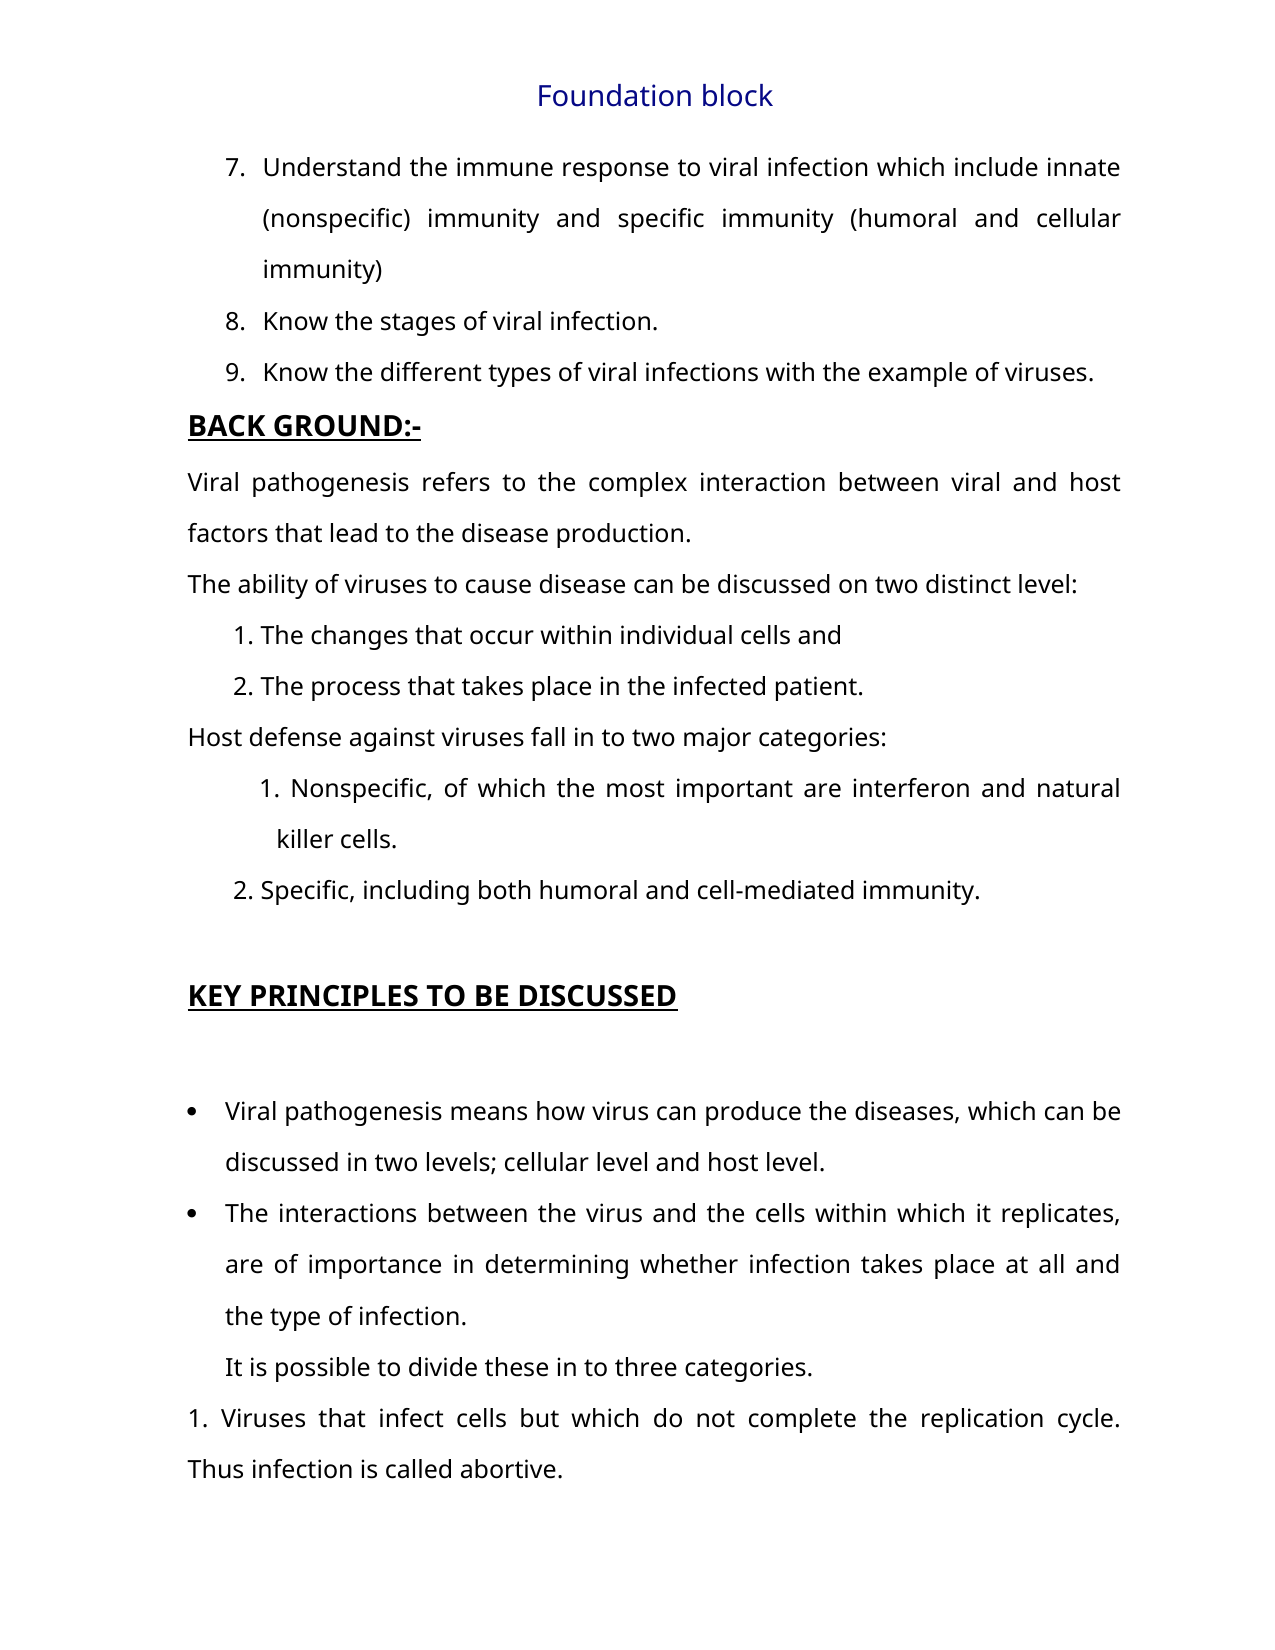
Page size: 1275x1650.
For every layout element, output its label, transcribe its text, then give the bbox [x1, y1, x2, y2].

list Know the different types of viral infections with the example of viruses. [225, 354, 1122, 388]
list The interactions between the virus and the cells within which it replicates, are of importance in determining whether infection takes place at all and the type of infection. [187, 1196, 1122, 1332]
list 1. Viruses that infect cells but which do not complete the replication cycle. Thus infection is called abortive. [187, 1400, 1122, 1485]
list Know the stages of viral infection. [225, 303, 1122, 337]
list 1. The changes that occur within individual cells and [187, 618, 1122, 652]
list It is possible to divide these in to three categories. [225, 1349, 1122, 1383]
list Viral pathogenesis means how virus can produce the diseases, which can be discussed in two levels; cellular level and host level. [187, 1094, 1122, 1179]
list Understand the immune response to viral infection which include innate (nonspecific) immunity and specific immunity (humoral and cellular immunity) [225, 150, 1122, 286]
list 2. The process that takes place in the infected patient. [187, 669, 1122, 703]
list 1. Nonspecific, of which the most important are interferon and natural killer cells. [187, 771, 1122, 856]
list Viral pathogenesis refers to the complex interaction between viral and host factors that lead to the disease production. [187, 465, 1122, 550]
list KEY PRINCIPLES TO BE DISCUSSED [187, 975, 1122, 1015]
list Host defense against viruses fall in to two major categories: [187, 720, 1122, 754]
list 2. Specific, including both humoral and cell-mediated immunity. [187, 873, 1122, 907]
list The ability of viruses to cause disease can be discussed on two distinct level: [187, 567, 1122, 601]
text BACK GROUND:- [187, 405, 1122, 445]
